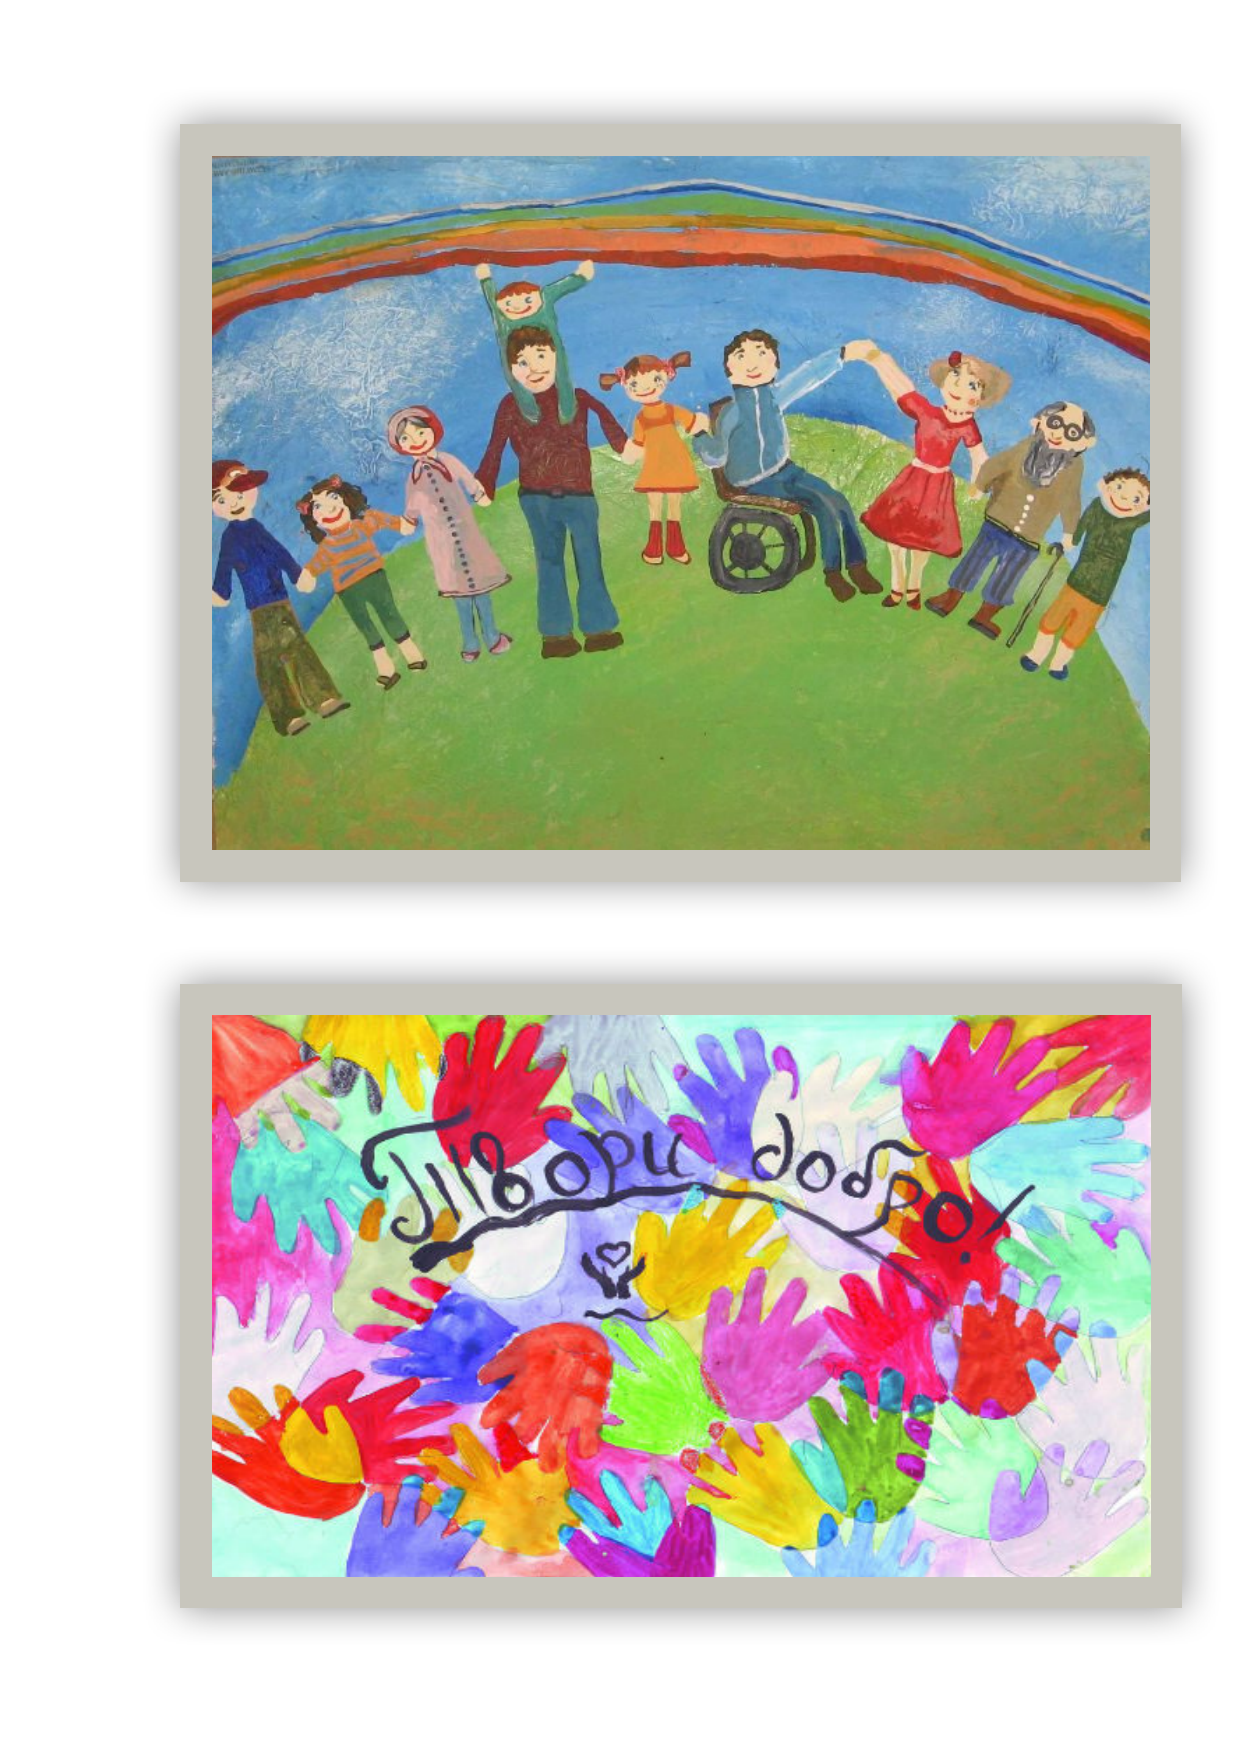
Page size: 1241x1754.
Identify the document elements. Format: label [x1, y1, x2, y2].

picture [212, 1015, 1151, 1577]
picture [212, 156, 1150, 850]
